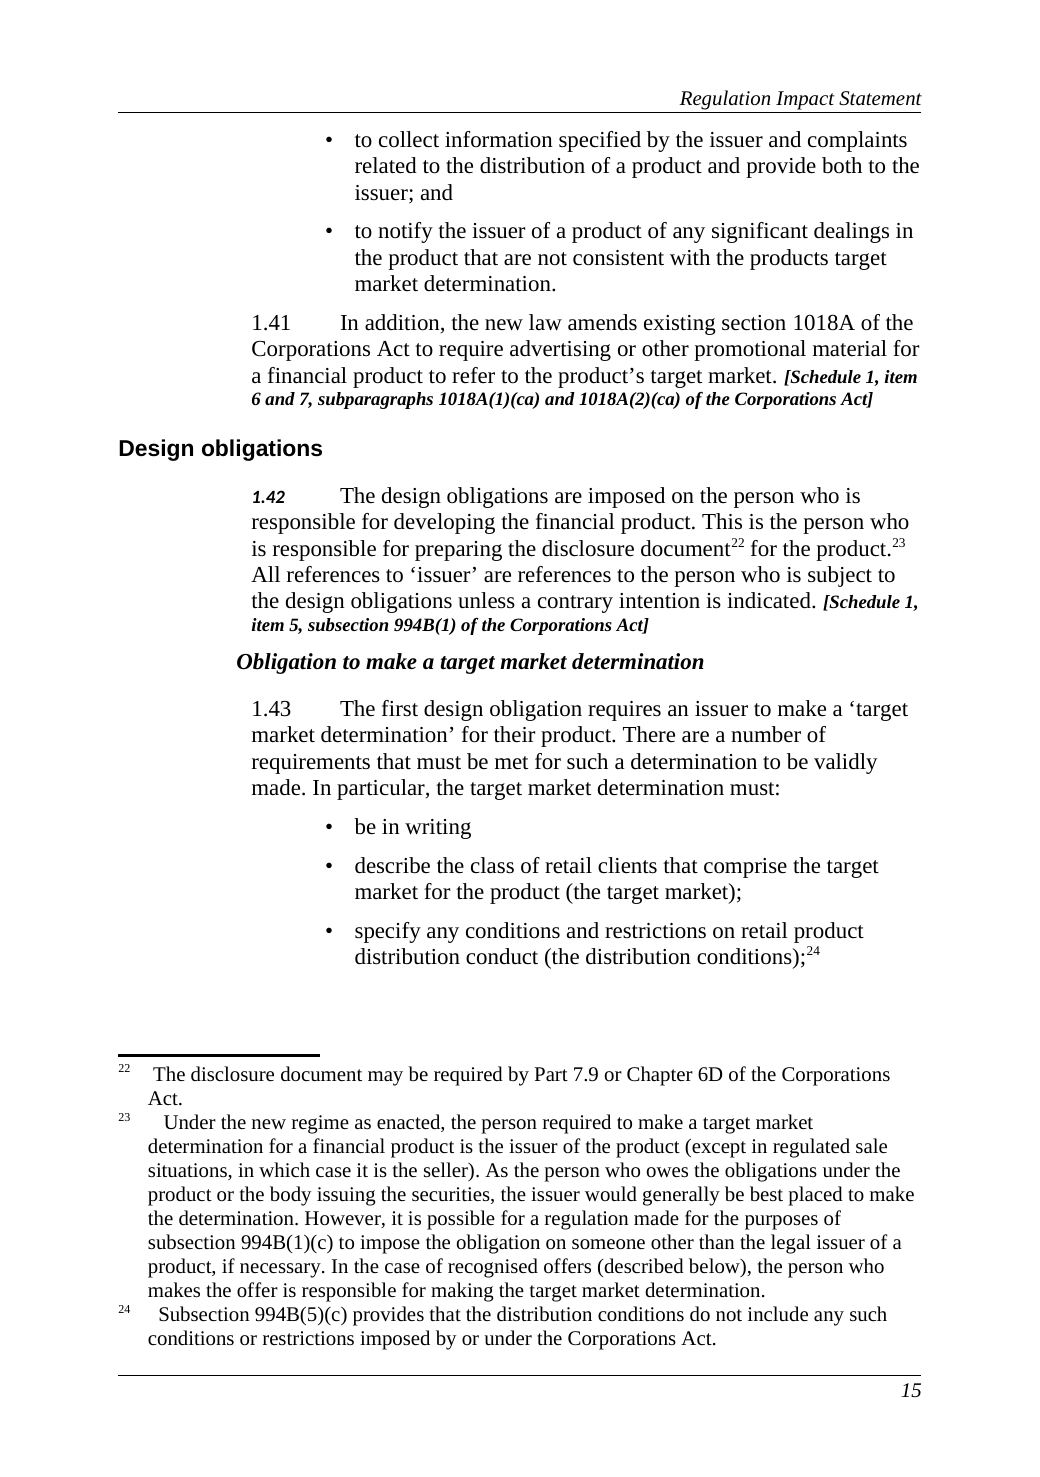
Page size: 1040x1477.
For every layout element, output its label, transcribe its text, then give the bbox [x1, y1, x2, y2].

text be in writing [325, 813, 921, 839]
text In addition, the new law amends existing section 1018A of the Corporations Act to require advertising or other promotional material for a financial product to refer to the product’s target market. [Schedule 1, item 6 and 7, subparagraphs 1018A(1)(ca) and 1018A(2)(ca) of the Corporations Act] [251, 309, 921, 410]
text to notify the issuer of a product of any significant dealings in the product that are not consistent with the products target market determination. [325, 218, 921, 297]
text describe the class of retail clients that comprise the target market for the product (the target market); [325, 852, 921, 904]
text The first design obligation requires an issuer to make a ‘target market determination’ for their product. There are a number of requirements that must be met for such a determination to be validly made. In particular, the target market determination must: [251, 695, 921, 800]
text specify any conditions and restrictions on retail product distribution conduct (the distribution conditions); [325, 917, 921, 970]
text The design obligations are imposed on the person who is responsible for developing the financial product. This is the person who is responsible for preparing the disclosure document for the product. All references to ‘issuer’ are references to the person who is subject to the design obligations unless a contrary intention is indicated. [Schedule 1, item 5, subsection 994B(1) of the Corporations Act] [251, 482, 921, 635]
subtitle Design obligations [118, 435, 921, 461]
text to collect information specified by the issuer and complaints related to the distribution of a product and provide both to the issuer; and [325, 126, 921, 205]
subtitle Obligation to make a target market determination [236, 648, 921, 674]
